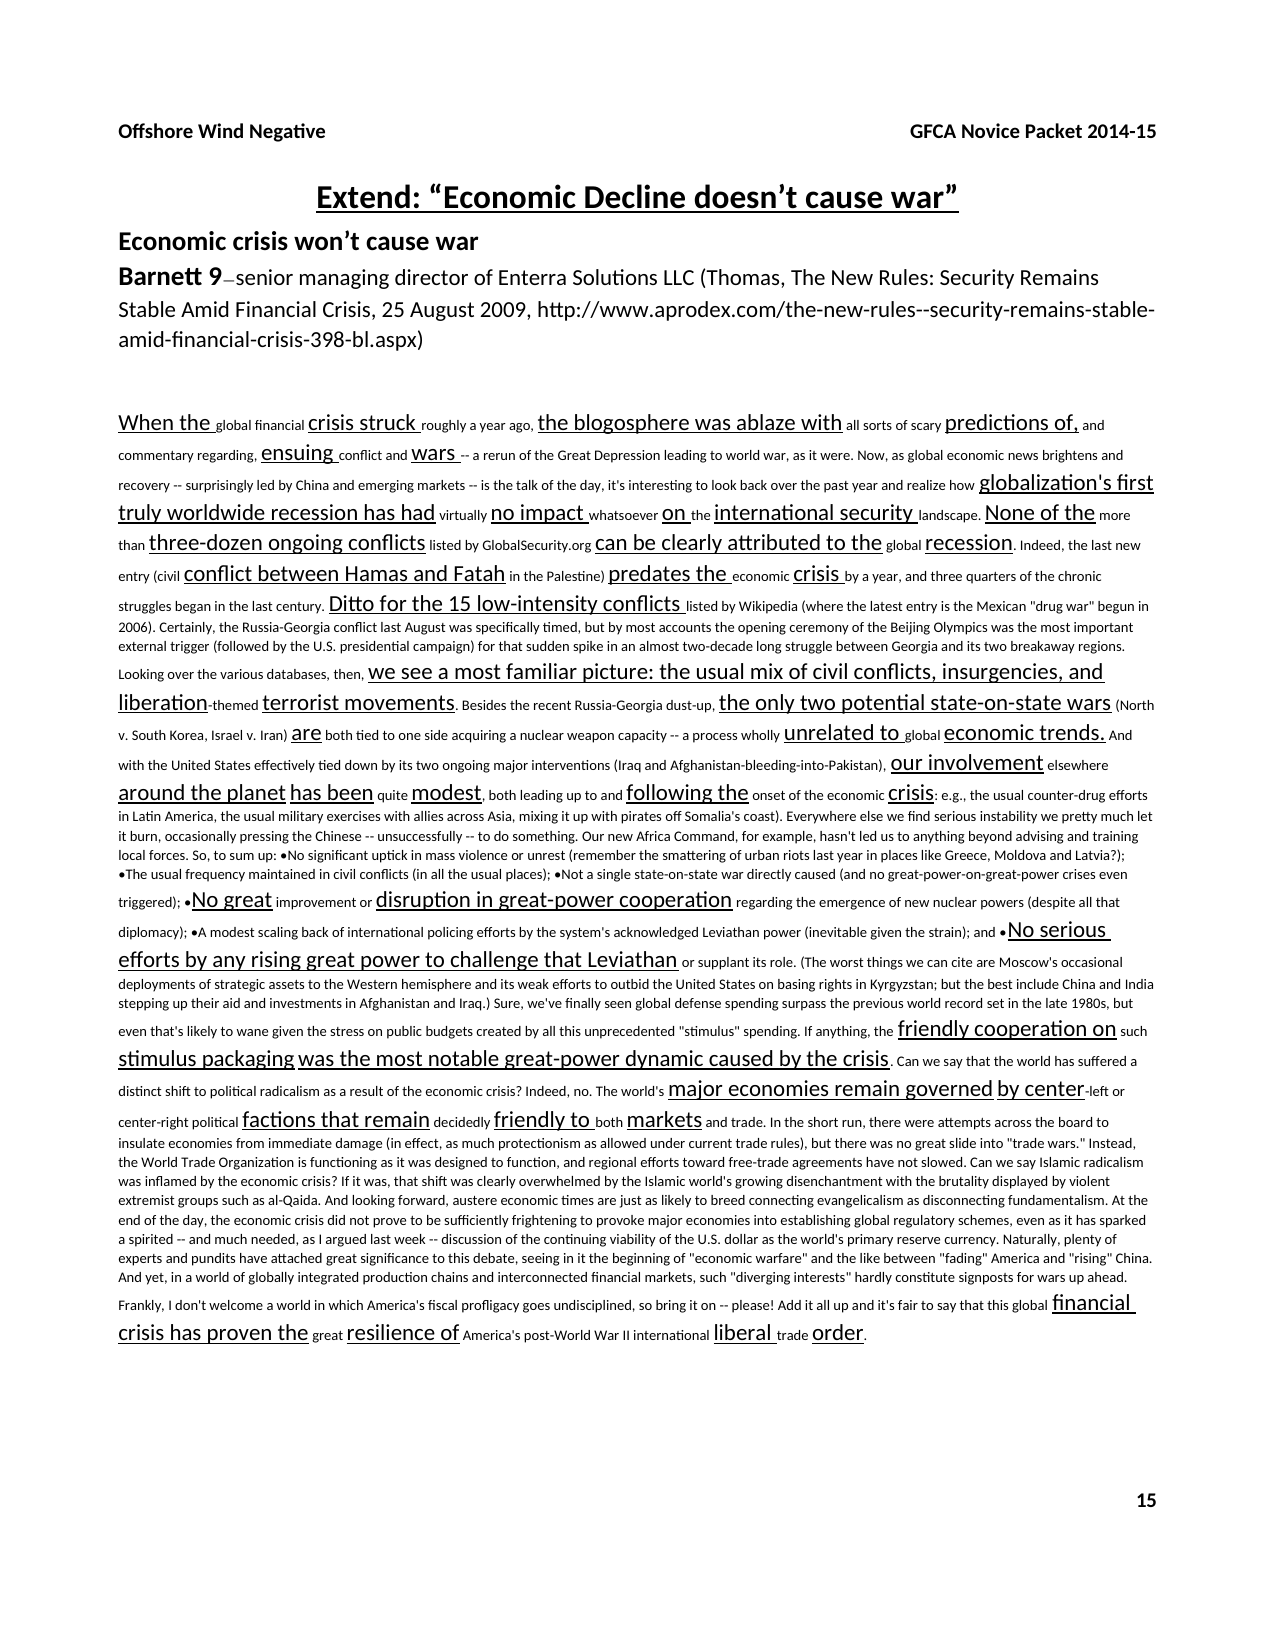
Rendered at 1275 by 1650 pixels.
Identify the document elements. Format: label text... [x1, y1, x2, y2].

subtitle Extend: “Economic Decline doesn’t cause war” [118, 176, 1157, 217]
text Barnett 9—senior managing director of Enterra Solutions LLC (Thomas, The New Rules: Security Remains Stable Amid Financial Crisis, 25 August 2009, http://www.aprodex.com/the-new-rules--security-remains-stable-amid-financial-crisis-398-bl.aspx) [118, 259, 1157, 353]
subtitle Economic crisis won’t cause war [118, 224, 1157, 257]
text When the global financial crisis struck roughly a year ago, the blogosphere was ablaze with all sorts of scary predictions of, and commentary regarding, ensuing conflict and wars -- a rerun of the Great Depression leading to world war, as it were. Now, as global economic news brightens and recovery -- surprisingly led by China and emerging markets -- is the talk of the day, it's interesting to look back over the past year and realize how globalization's first truly worldwide recession has had virtually no impact whatsoever on the international security landscape. None of the more than three-dozen ongoing conflicts listed by GlobalSecurity.org can be clearly attributed to the global recession. Indeed, the last new entry (civil conflict between Hamas and Fatah in the Palestine) predates the economic crisis by a year, and three quarters of the chronic struggles began in the last century. Ditto for the 15 low-intensity conflicts listed by Wikipedia (where the latest entry is the Mexican "drug war" begun in 2006). Certainly, the Russia-Georgia conflict last August was specifically timed, but by most accounts the opening ceremony of the Beijing Olympics was the most important external trigger (followed by the U.S. presidential campaign) for that sudden spike in an almost two-decade long struggle between Georgia and its two breakaway regions. Looking over the various databases, then, we see a most familiar picture: the usual mix of civil conflicts, insurgencies, and liberation-themed terrorist movements. Besides the recent Russia-Georgia dust-up, the only two potential state-on-state wars (North v. South Korea, Israel v. Iran) are both tied to one side acquiring a nuclear weapon capacity -- a process wholly unrelated to global economic trends. And with the United States effectively tied down by its two ongoing major interventions (Iraq and Afghanistan-bleeding-into-Pakistan), our involvement elsewhere around the planet has been quite modest, both leading up to and following the onset of the economic crisis: e.g., the usual counter-drug efforts in Latin America, the usual military exercises with allies across Asia, mixing it up with pirates off Somalia's coast). Everywhere else we find serious instability we pretty much let it burn, occasionally pressing the Chinese -- unsuccessfully -- to do something. Our new Africa Command, for example, hasn't led us to anything beyond advising and training local forces. So, to sum up: •No significant uptick in mass violence or unrest (remember the smattering of urban riots last year in places like Greece, Moldova and Latvia?); •The usual frequency maintained in civil conflicts (in all the usual places); •Not a single state-on-state war directly caused (and no great-power-on-great-power crises even triggered); •No great improvement or disruption in great-power cooperation regarding the emergence of new nuclear powers (despite all that diplomacy); •A modest scaling back of international policing efforts by the system's acknowledged Leviathan power (inevitable given the strain); and •No serious efforts by any rising great power to challenge that Leviathan or supplant its role. (The worst things we can cite are Moscow's occasional deployments of strategic assets to the Western hemisphere and its weak efforts to outbid the United States on basing rights in Kyrgyzstan; but the best include China and India stepping up their aid and investments in Afghanistan and Iraq.) Sure, we've finally seen global defense spending surpass the previous world record set in the late 1980s, but even that's likely to wane given the stress on public budgets created by all this unprecedented "stimulus" spending. If anything, the friendly cooperation on such stimulus packaging was the most notable great-power dynamic caused by the crisis. Can we say that the world has suffered a distinct shift to political radicalism as a result of the economic crisis? Indeed, no. The world's major economies remain governed by center-left or center-right political factions that remain decidedly friendly to both markets and trade. In the short run, there were attempts across the board to insulate economies from immediate damage (in effect, as much protectionism as allowed under current trade rules), but there was no great slide into "trade wars." Instead, the World Trade Organization is functioning as it was designed to function, and regional efforts toward free-trade agreements have not slowed. Can we say Islamic radicalism was inflamed by the economic crisis? If it was, that shift was clearly overwhelmed by the Islamic world's growing disenchantment with the brutality displayed by violent extremist groups such as al-Qaida. And looking forward, austere economic times are just as likely to breed connecting evangelicalism as disconnecting fundamentalism. At the end of the day, the economic crisis did not prove to be sufficiently frightening to provoke major economies into establishing global regulatory schemes, even as it has sparked a spirited -- and much needed, as I argued last week -- discussion of the continuing viability of the U.S. dollar as the world's primary reserve currency. Naturally, plenty of experts and pundits have attached great significance to this debate, seeing in it the beginning of "economic warfare" and the like between "fading" America and "rising" China. And yet, in a world of globally integrated production chains and interconnected financial markets, such "diverging interests" hardly constitute signposts for wars up ahead. Frankly, I don't welcome a world in which America's fiscal profligacy goes undisciplined, so bring it on -- please! Add it all up and it's fair to say that this global financial crisis has proven the great resilience of America's post-World War II international liberal trade order. [118, 408, 1157, 1347]
